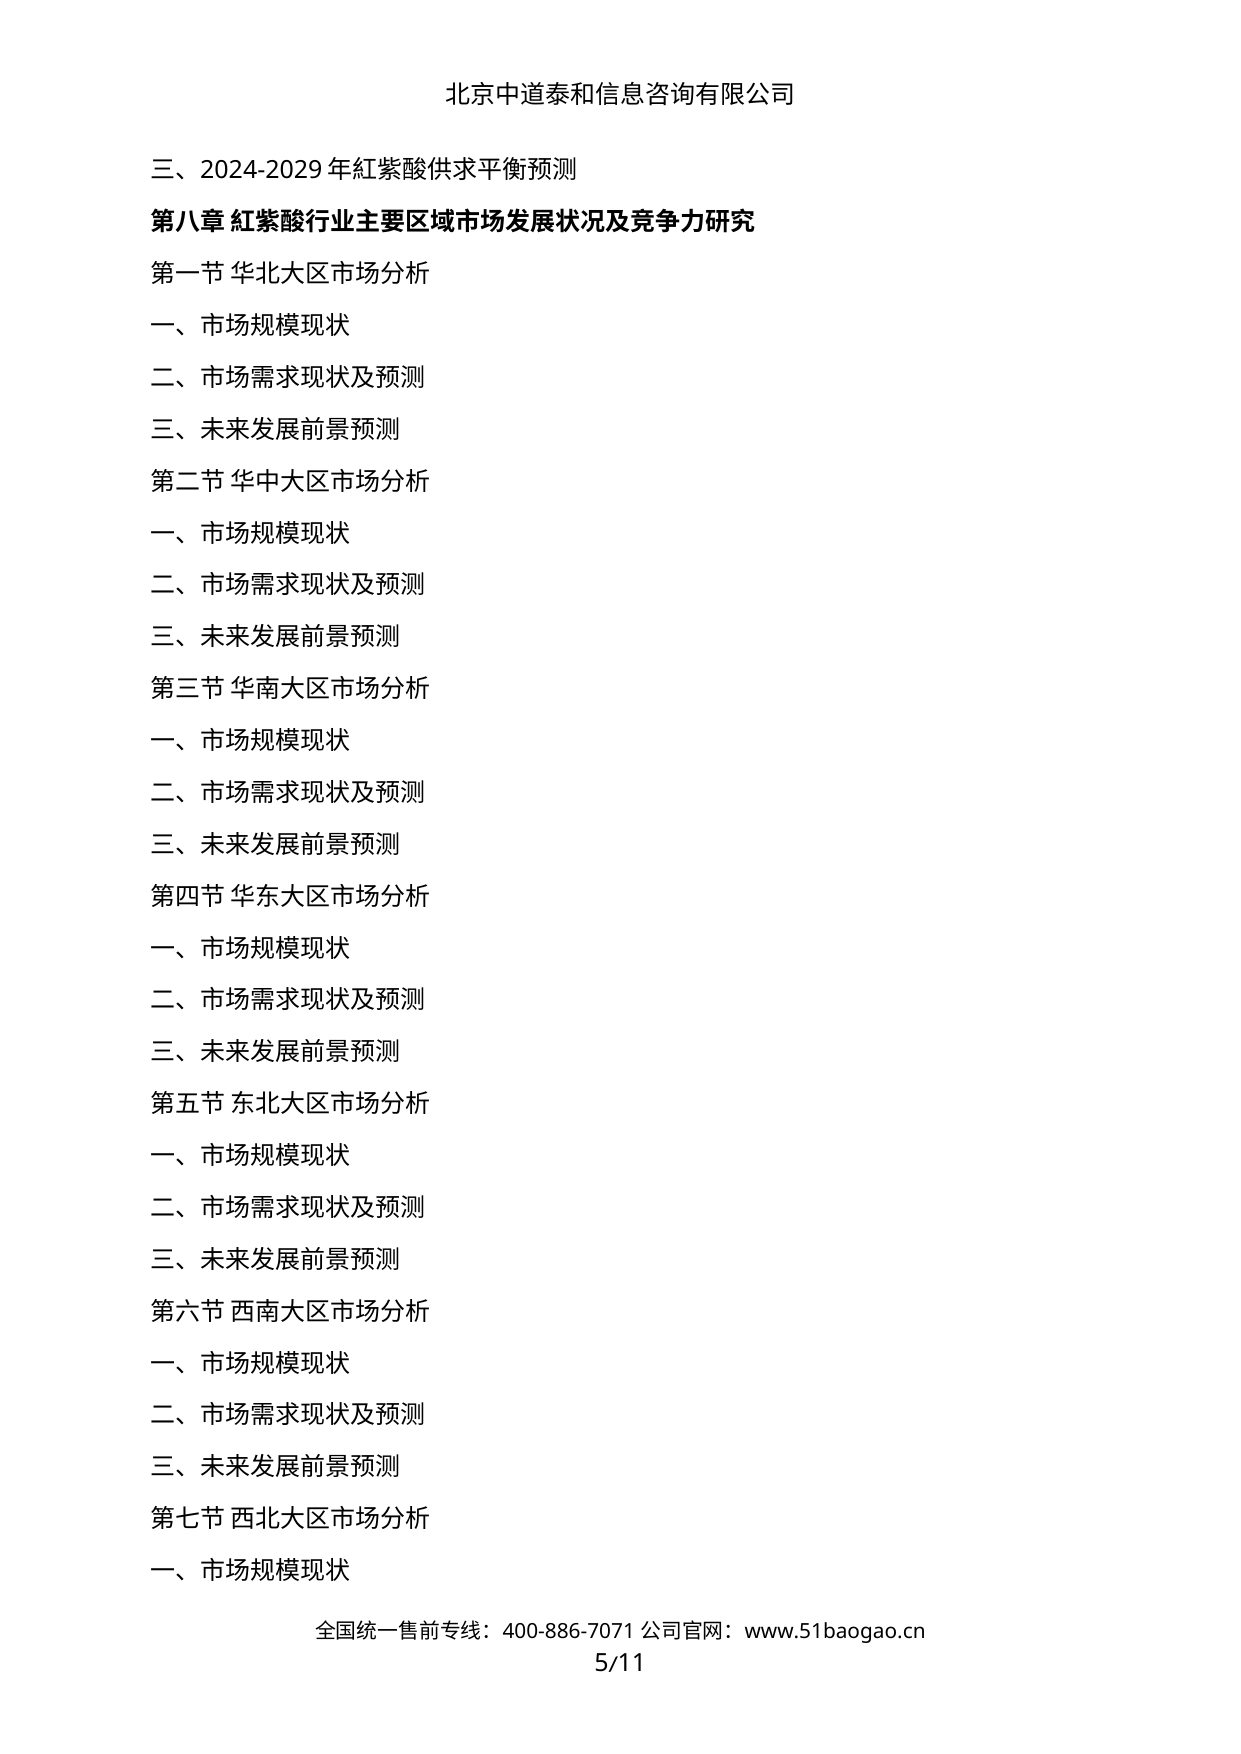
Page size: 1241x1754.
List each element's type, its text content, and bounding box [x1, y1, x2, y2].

text 三、2024-2029年紅紫酸供求平衡预测 [150, 150, 1090, 186]
text 三、未来发展前景预测 [150, 617, 1090, 653]
text 三、未来发展前景预测 [150, 1032, 1090, 1068]
text 一、市场规模现状 [150, 1551, 1090, 1587]
text 一、市场规模现状 [150, 1136, 1090, 1172]
text 二、市场需求现状及预测 [150, 1395, 1090, 1431]
text 三、未来发展前景预测 [150, 1447, 1090, 1483]
text 第四节 华东大区市场分析 [150, 876, 1090, 912]
text 一、市场规模现状 [150, 1343, 1090, 1379]
text 一、市场规模现状 [150, 306, 1090, 342]
text 二、市场需求现状及预测 [150, 980, 1090, 1016]
text 一、市场规模现状 [150, 928, 1090, 964]
text 第七节 西北大区市场分析 [150, 1499, 1090, 1535]
text 第五节 东北大区市场分析 [150, 1084, 1090, 1120]
text 三、未来发展前景预测 [150, 824, 1090, 861]
text 一、市场规模现状 [150, 721, 1090, 757]
text 二、市场需求现状及预测 [150, 565, 1090, 601]
text 第三节 华南大区市场分析 [150, 669, 1090, 705]
text 三、未来发展前景预测 [150, 1239, 1090, 1276]
text 二、市场需求现状及预测 [150, 1187, 1090, 1224]
text 二、市场需求现状及预测 [150, 772, 1090, 809]
text 二、市场需求现状及预测 [150, 357, 1090, 394]
text 三、未来发展前景预测 [150, 409, 1090, 446]
text 第八章 紅紫酸行业主要区域市场发展状况及竞争力研究 [150, 202, 1090, 238]
text 一、市场规模现状 [150, 513, 1090, 549]
text 第一节 华北大区市场分析 [150, 254, 1090, 290]
text 第六节 西南大区市场分析 [150, 1291, 1090, 1327]
text 第二节 华中大区市场分析 [150, 461, 1090, 497]
